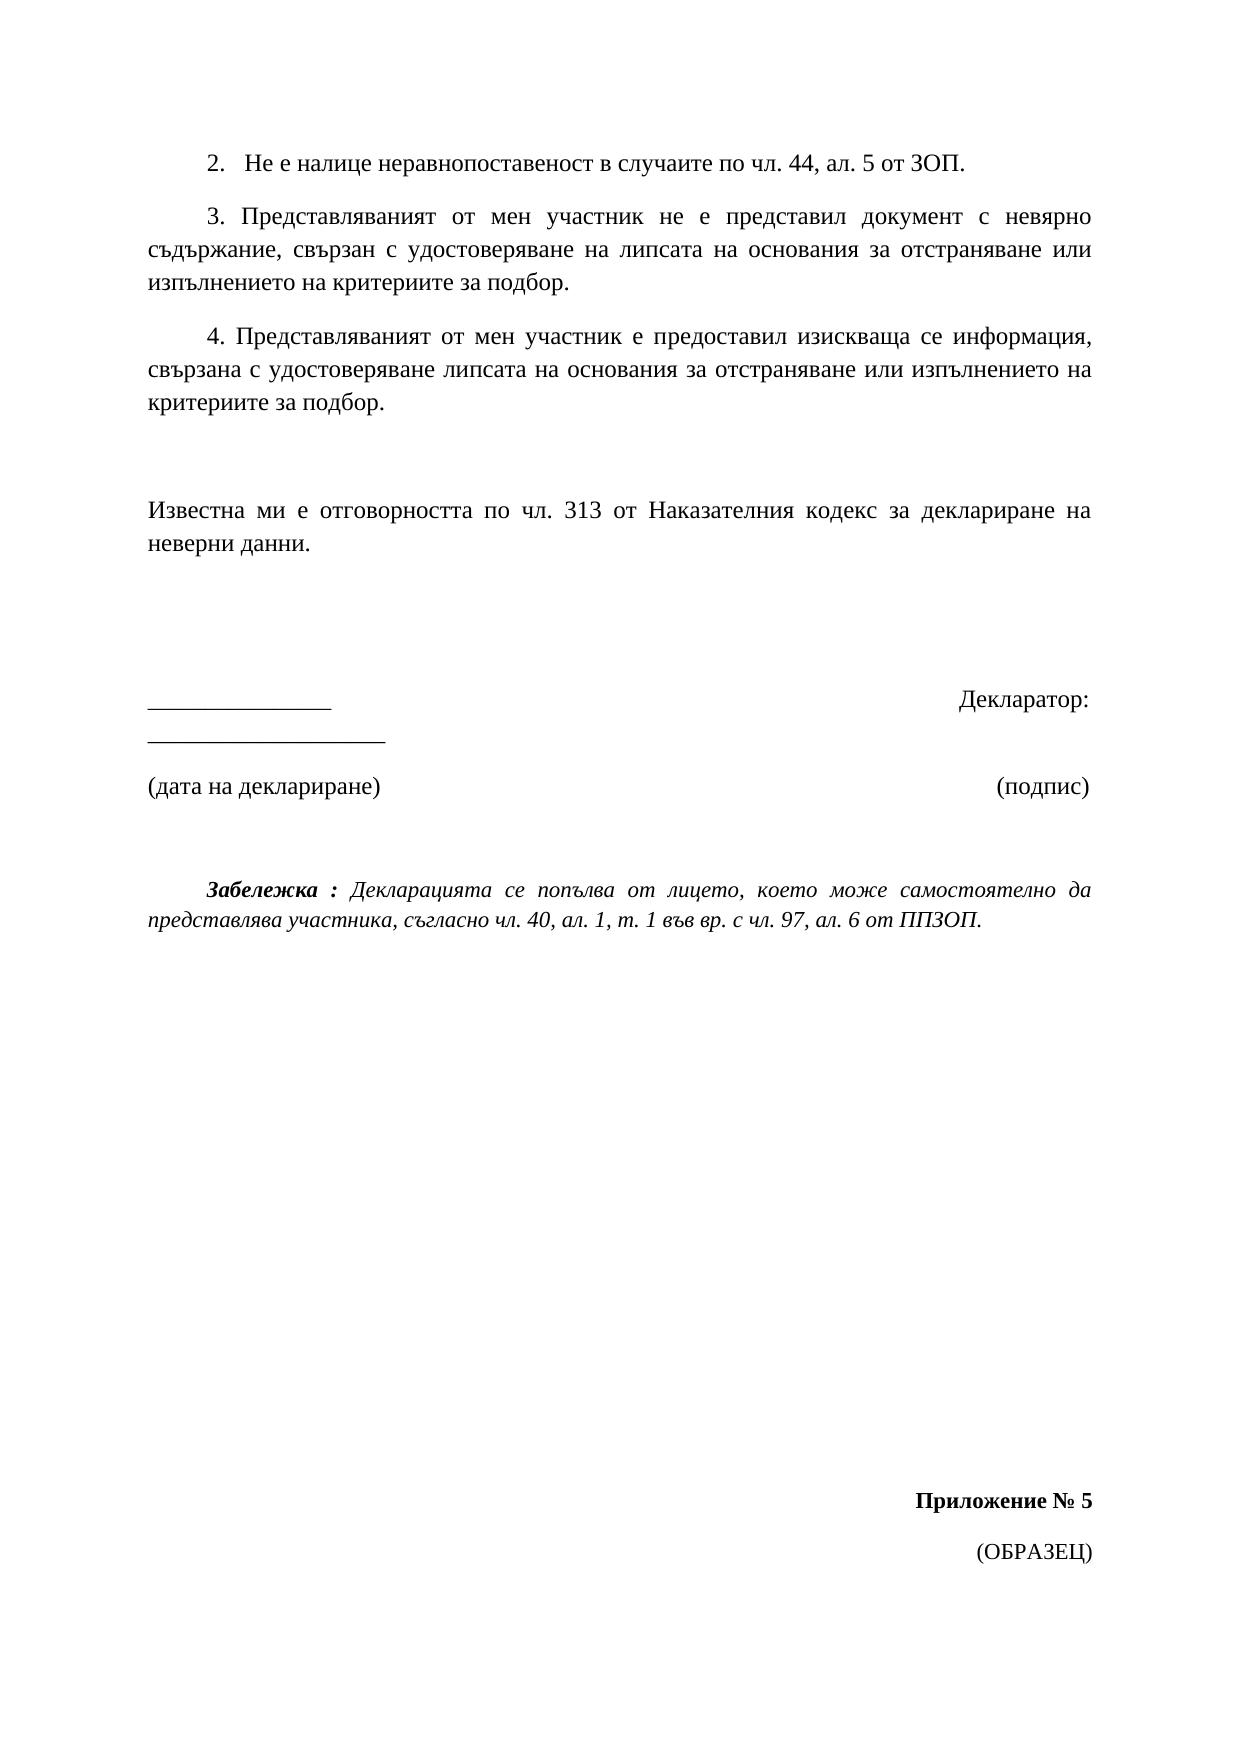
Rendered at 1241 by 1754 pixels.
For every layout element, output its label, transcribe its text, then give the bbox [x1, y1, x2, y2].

text Забележка : Декларацията се попълва от лицето, което може самостоятелно да представлява участника, съгласно чл. 40, ал. 1, т. 1 във вр. с чл. 97, ал. 6 от ППЗОП. [148, 876, 1093, 932]
text 2. Не е налице неравнопоставеност в случаите по чл. 44, ал. 5 от ЗОП. [148, 148, 1093, 176]
text Известна ми е отговорността по чл. 313 от Наказателния кодекс за деклариране на неверни данни. [148, 495, 1093, 557]
text (дата на деклариране) (подпис) [148, 771, 1093, 800]
text 4. Представляваният от мен участник е предоставил изискваща се информация, свързана с удостоверяване липсата на основания за отстраняване или изпълнението на критериите за подбор. [148, 321, 1093, 416]
text 3. Представляваният от мен участник не е представил документ с невярно съдържание, свързан с удостоверяване на липсата на основания за отстраняване или изпълнението на критериите за подбор. [148, 201, 1093, 296]
text Приложение № 5 [148, 1487, 1093, 1514]
text ________________ Декларатор: ___________________ [148, 684, 1093, 746]
text (ОБРАЗЕЦ) [148, 1538, 1093, 1565]
